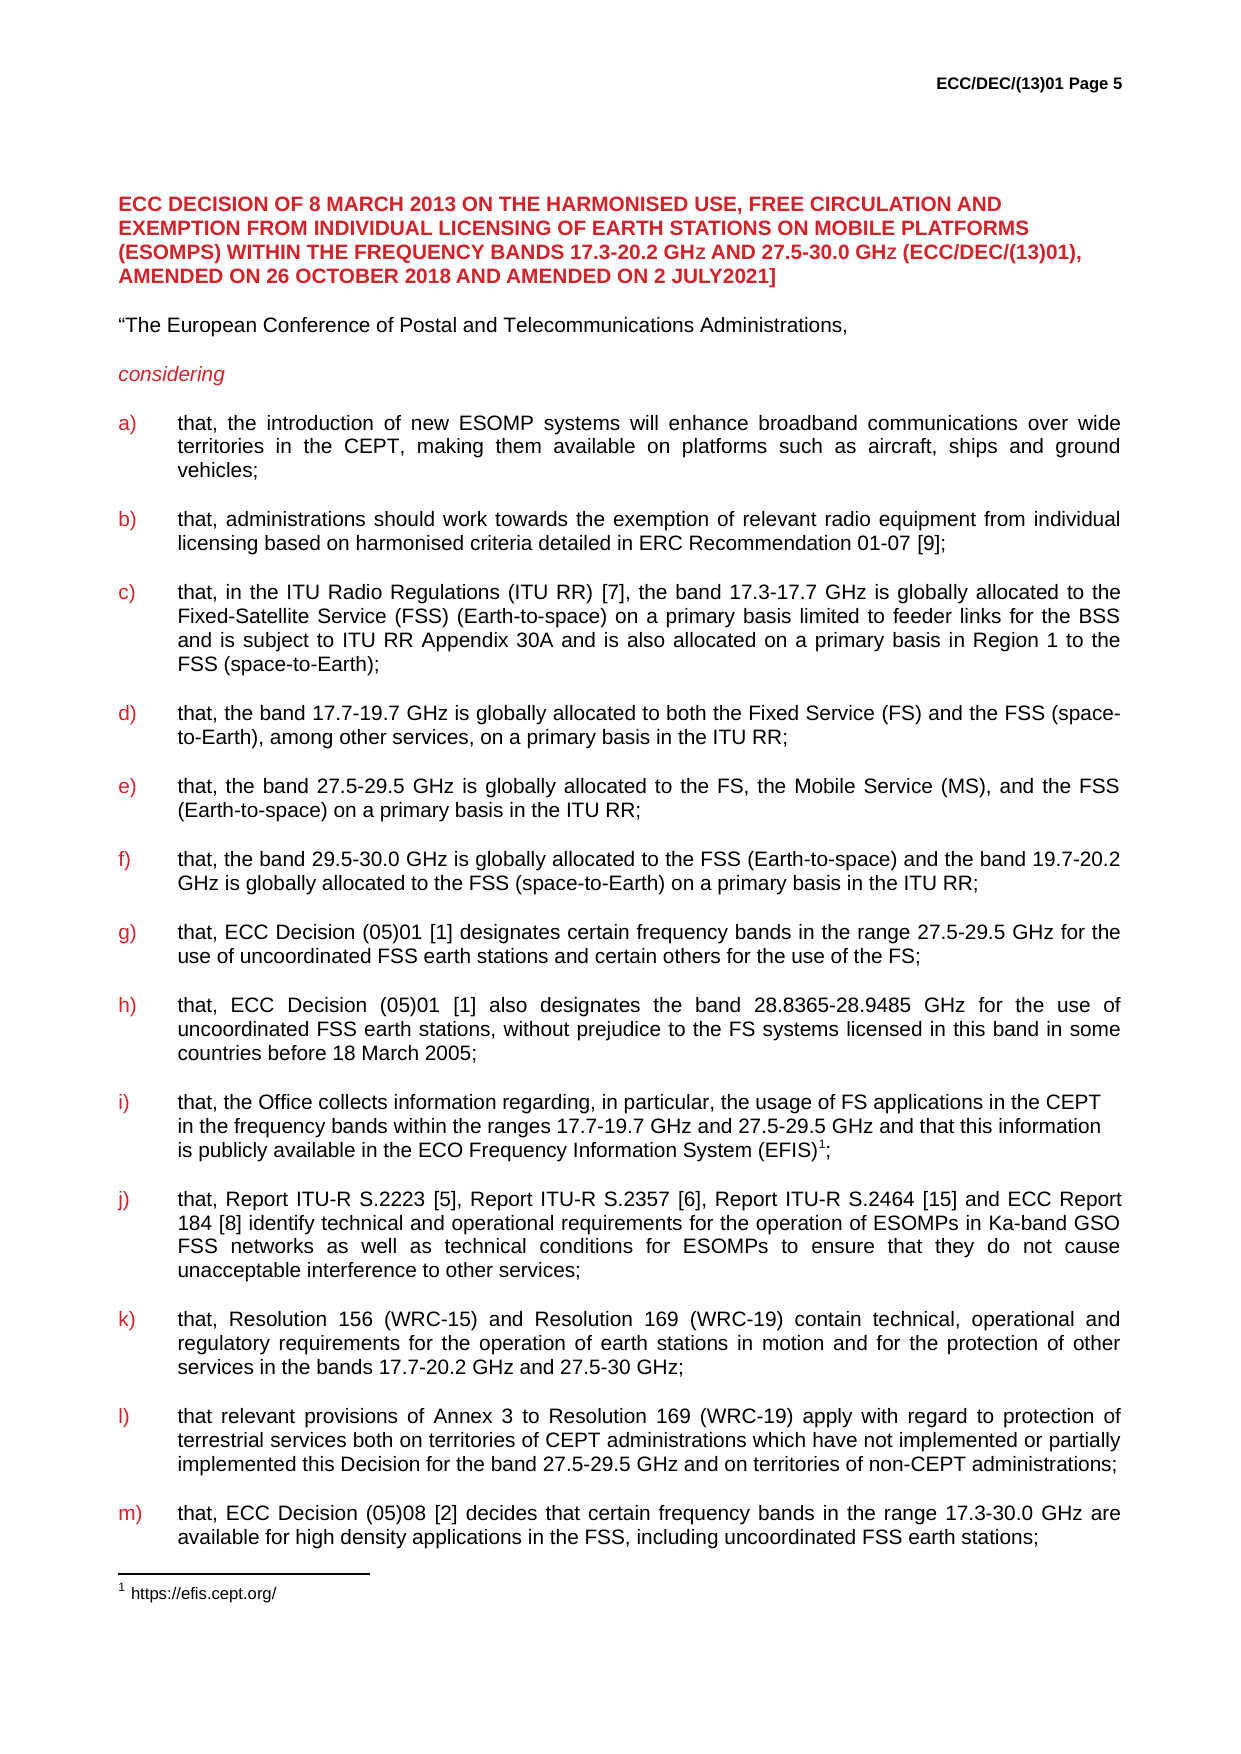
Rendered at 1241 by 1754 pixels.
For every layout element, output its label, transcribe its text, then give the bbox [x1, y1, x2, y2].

list that, the band 17.7-19.7 GHz is globally allocated to both the Fixed Service (FS) and the FSS (space-to-Earth), among other services, on a primary basis in the ITU RR; [118, 701, 1122, 749]
list that, the introduction of new ESOMP systems will enhance broadband communications over wide territories in the CEPT, making them available on platforms such as aircraft, ships and ground vehicles; [118, 410, 1122, 482]
text “The European Conference of Postal and Telecommunications Administrations, [118, 312, 1122, 336]
list that, the Office collects information regarding, in particular, the usage of FS applications in the CEPT in the frequency bands within the ranges 17.7-19.7 GHz and 27.5-29.5 GHz and that this information is publicly available in the ECO Frequency Information System (EFIS); [118, 1089, 1122, 1161]
text considering [118, 361, 1122, 385]
list that, ECC Decision (05)08 [2] decides that certain frequency bands in the range 17.3-30.0 GHz are available for high density applications in the FSS, including uncoordinated FSS earth stations; [118, 1501, 1122, 1549]
list that, Resolution 156 (WRC-15) and Resolution 169 (WRC-19) contain technical, operational and regulatory requirements for the operation of earth stations in motion and for the protection of other services in the bands 17.7-20.2 GHz and 27.5-30 GHz; [118, 1307, 1122, 1379]
list that, in the ITU Radio Regulations (ITU RR) [7], the band 17.3-17.7 GHz is globally allocated to the Fixed-Satellite Service (FSS) (Earth-to-space) on a primary basis limited to feeder links for the BSS and is subject to ITU RR Appendix 30A and is also allocated on a primary basis in Region 1 to the FSS (space-to-Earth); [118, 580, 1122, 676]
list that, ECC Decision (05)01 [1] designates certain frequency bands in the range 27.5-29.5 GHz for the use of uncoordinated FSS earth stations and certain others for the use of the FS; [118, 920, 1122, 968]
list that, Report ITU-R S.2223 [5], Report ITU-R S.2357 [6], Report ITU-R S.2464 [15] and ECC Report 184 [8] identify technical and operational requirements for the operation of ESOMPs in Ka-band GSO FSS networks as well as technical conditions for ESOMPs to ensure that they do not cause unacceptable interference to other services; [118, 1186, 1122, 1282]
list that, ECC Decision (05)01 [1] also designates the band 28.8365-28.9485 GHz for the use of uncoordinated FSS earth stations, without prejudice to the FS systems licensed in this band in some countries before 18 March 2005; [118, 993, 1122, 1064]
list that, the band 27.5-29.5 GHz is globally allocated to the FS, the Mobile Service (MS), and the FSS (Earth-to-space) on a primary basis in the ITU RR; [118, 774, 1122, 822]
list that relevant provisions of Annex 3 to Resolution 169 (WRC-19) apply with regard to protection of terrestrial services both on territories of CEPT administrations which have not implemented or partially implemented this Decision for the band 27.5-29.5 GHz and on territories of non-CEPT administrations; [118, 1404, 1122, 1476]
list that, the band 29.5-30.0 GHz is globally allocated to the FSS (Earth-to-space) and the band 19.7-20.2 GHz is globally allocated to the FSS (space-to-Earth) on a primary basis in the ITU RR; [118, 847, 1122, 895]
list that, administrations should work towards the exemption of relevant radio equipment from individual licensing based on harmonised criteria detailed in ERC Recommendation 01-07 [9]; [118, 507, 1122, 555]
subtitle ECC DECISION of 8 March 2013 ON the Harmonised use, free circulation and exemption from individual licensing of Earth Stations On Mobile Platforms (ESOMPs) within the frequency bands 17.3-20.2 GHz and 27.5-30.0 GHz (ECC/DEC/(13)01), amended on 26 october 2018 and amended on 2 july2021] [118, 192, 1122, 287]
